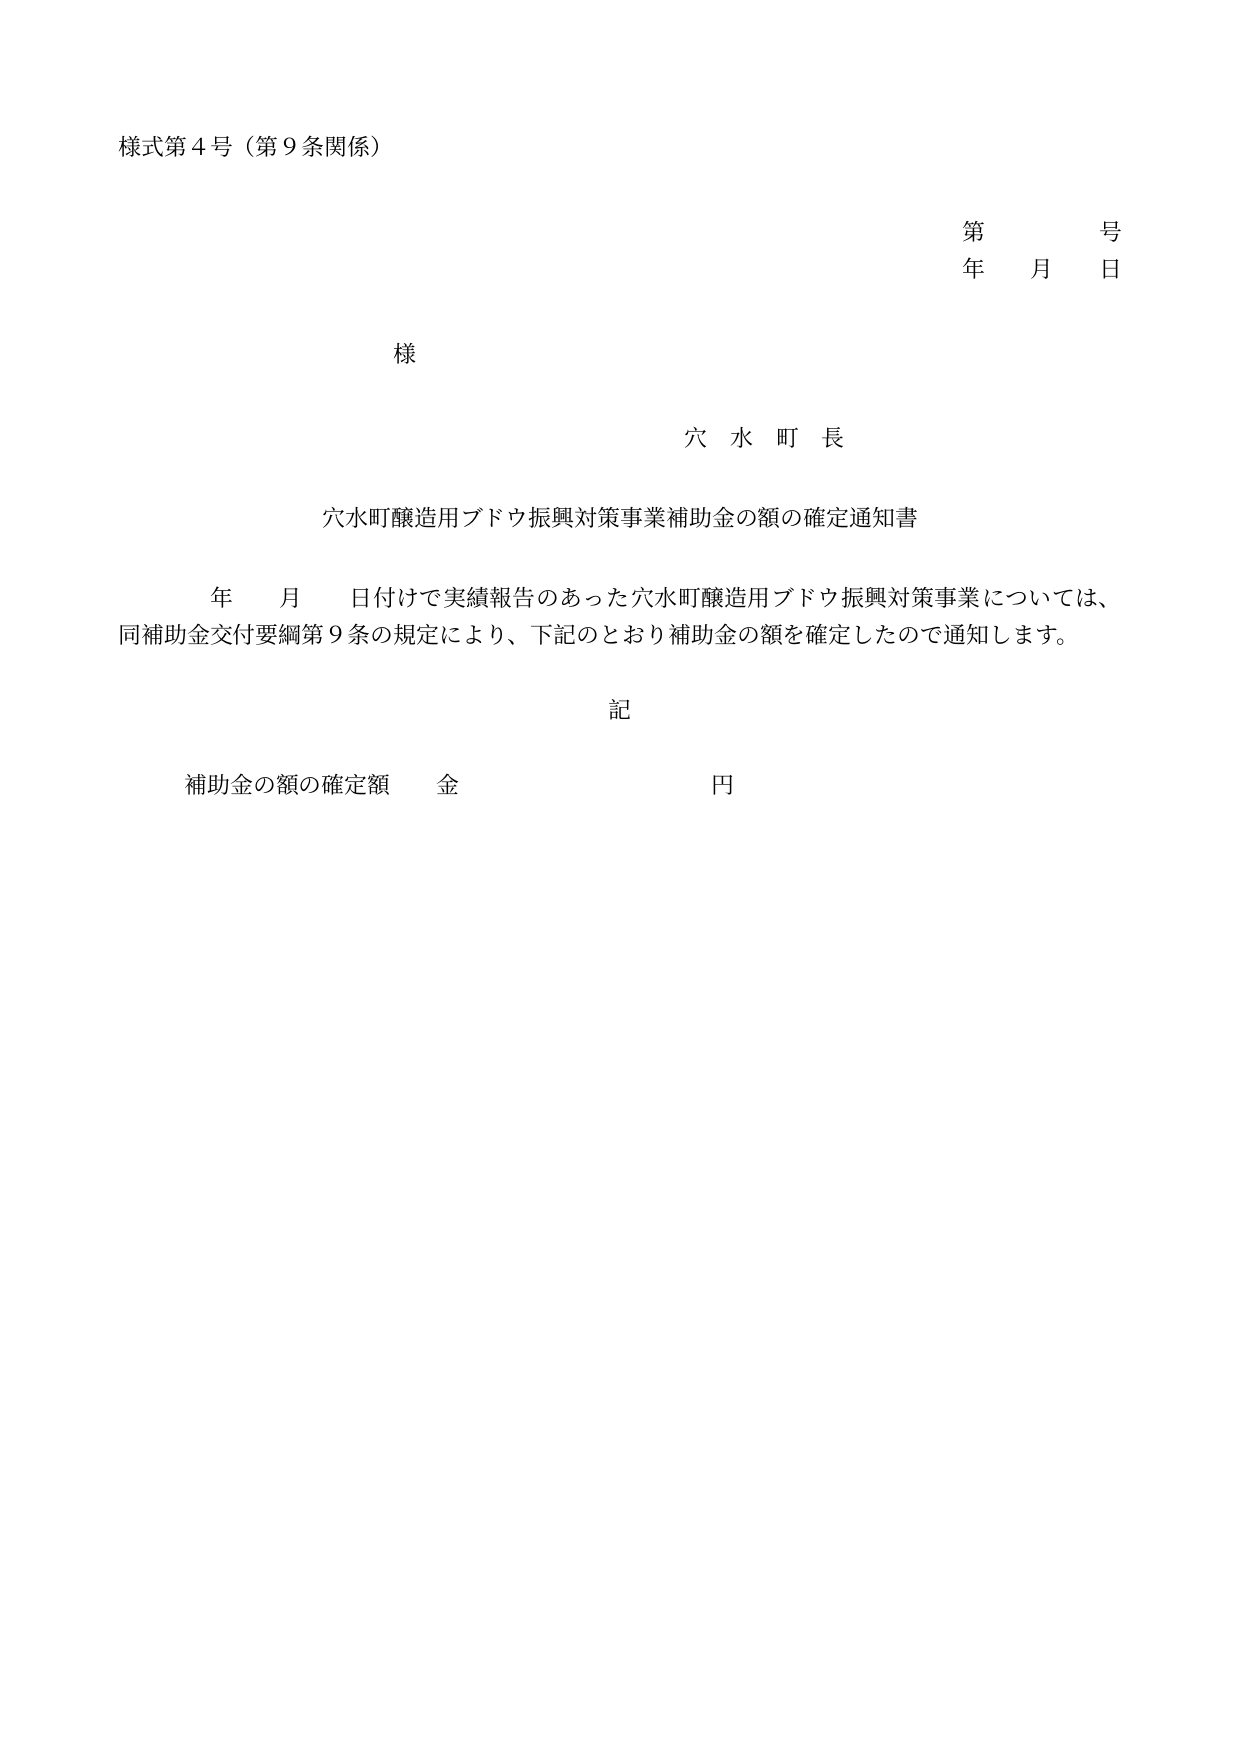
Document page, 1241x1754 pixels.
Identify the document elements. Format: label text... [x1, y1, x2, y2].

text 穴 水 町 長 [661, 418, 1122, 456]
text 様 [118, 334, 1122, 371]
text 記 [118, 690, 1122, 728]
text 穴水町醸造用ブドウ振興対策事業補助金の額の確定通知書 [118, 498, 1122, 535]
subtitle 補助金の額の確定額 金 円 [184, 765, 1122, 803]
text 年 月 日 [118, 249, 1122, 287]
text 第 号 [118, 212, 1122, 249]
text 年 月 日付けで実績報告のあった穴水町醸造用ブドウ振興対策事業については、同補助金交付要綱第９条の規定により、下記のとおり補助金の額を確定したので通知します。 [118, 578, 1122, 653]
text 様式第４号（第９条関係） [118, 127, 1122, 164]
